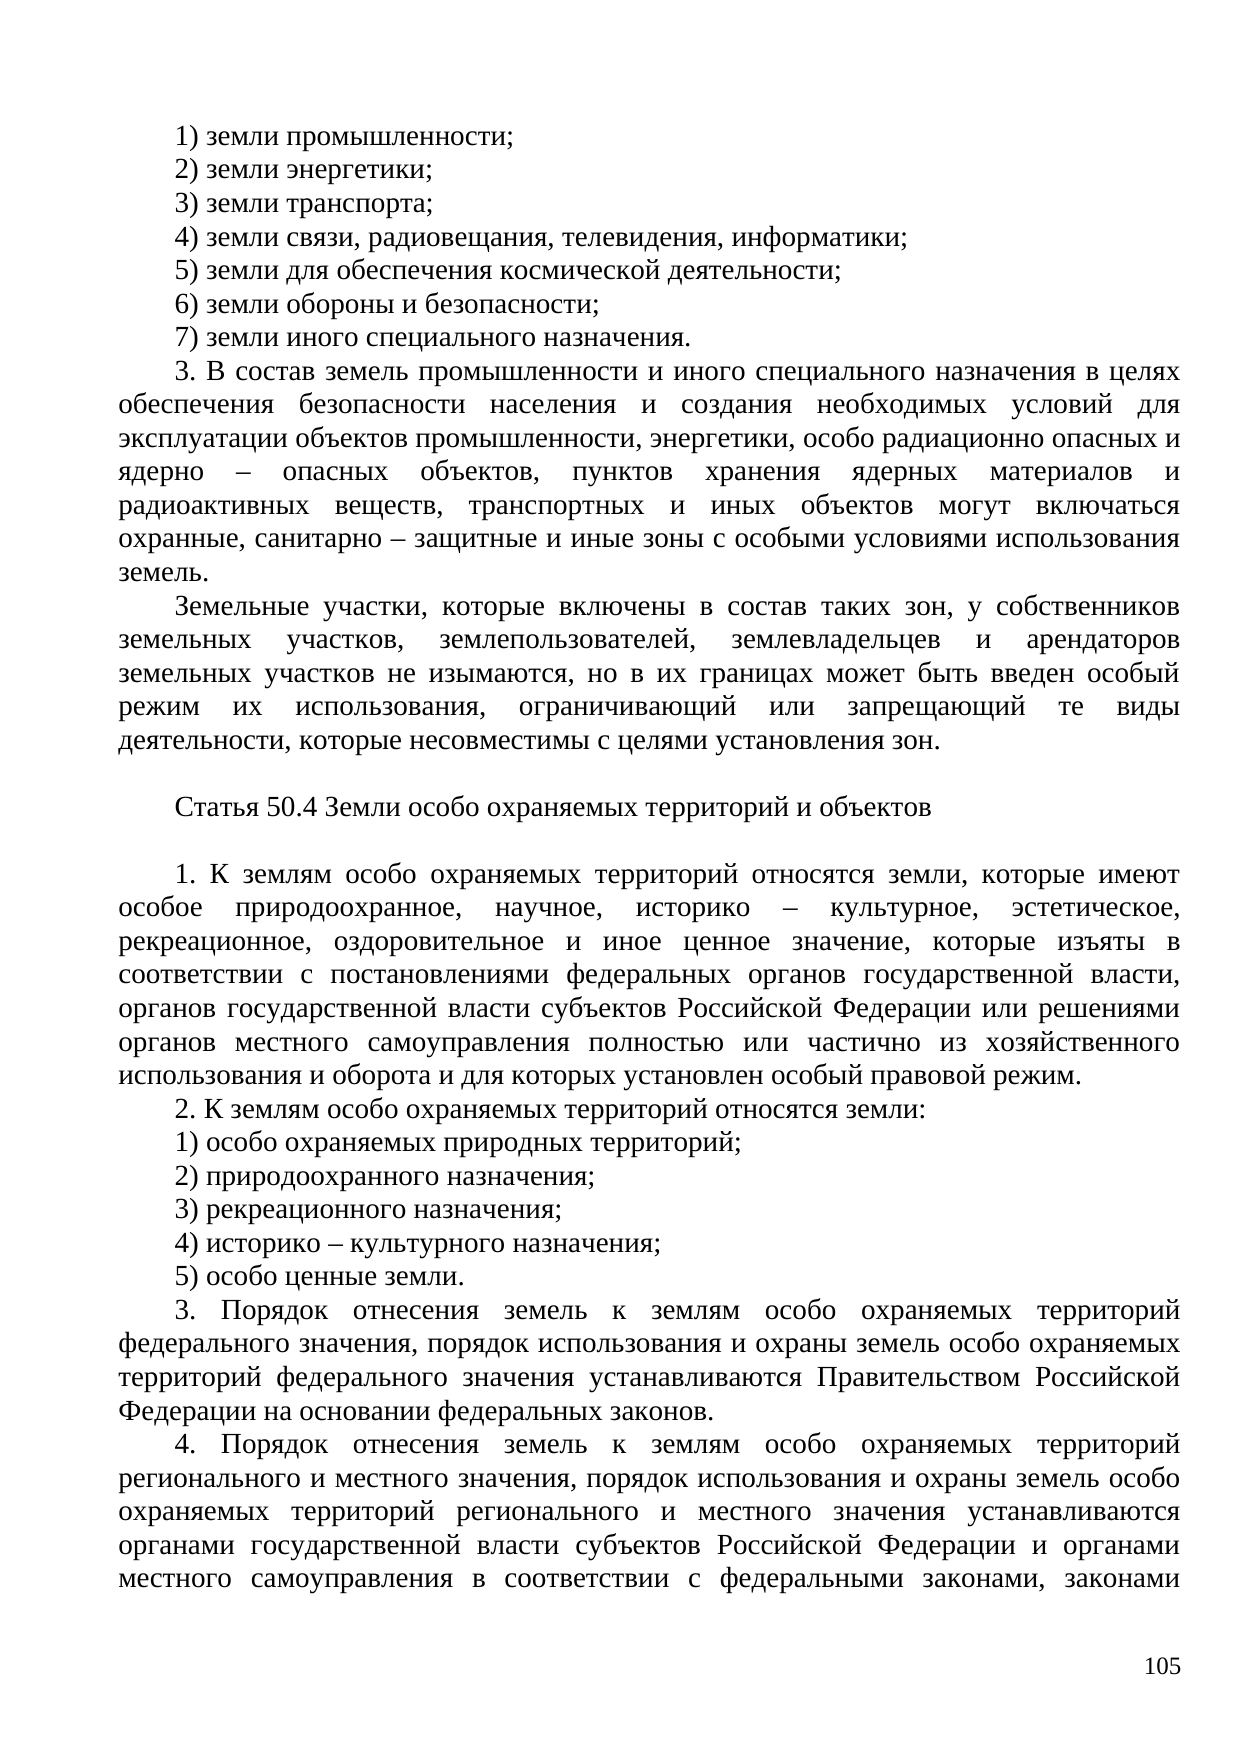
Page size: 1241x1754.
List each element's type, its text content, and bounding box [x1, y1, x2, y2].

text 1) особо охраняемых природных территорий; [118, 1124, 1181, 1158]
text 3) земли транспорта; [118, 185, 1181, 219]
text Статья 50.4 Земли особо охраняемых территорий и объектов [118, 789, 1181, 822]
text 2) земли энергетики; [118, 152, 1181, 185]
text 4) историко – культурного назначения; [118, 1225, 1181, 1258]
text 3) рекреационного назначения; [118, 1191, 1181, 1225]
text 6) земли обороны и безопасности; [118, 286, 1181, 319]
text Земельные участки, которые включены в состав таких зон, у собственников земельных участков, землепользователей, землевладельцев и арендаторов земельных участков не изымаются, но в их границах может быть введен особый режим их использования, ограничивающий или запрещающий те виды деятельности, которые несовместимы с целями установления зон. [118, 588, 1181, 755]
text 2. К землям особо охраняемых территорий относятся земли: [118, 1091, 1181, 1124]
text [118, 1426, 1181, 1594]
text 5) особо ценные земли. [118, 1258, 1181, 1292]
text 5) земли для обеспечения космической деятельности; [118, 252, 1181, 286]
text 3. Порядок отнесения земель к землям особо охраняемых территорий федерального значения, порядок использования и охраны земель особо охраняемых территорий федерального значения устанавливаются Правительством Российской Федерации на основании федеральных законов. [118, 1292, 1181, 1426]
text 2) природоохранного назначения; [118, 1158, 1181, 1191]
text 7) земли иного специального назначения. [118, 319, 1181, 353]
text 1. К землям особо охраняемых территорий относятся земли, которые имеют особое природоохранное, научное, историко – культурное, эстетическое, рекреационное, оздоровительное и иное ценное значение, которые изъяты в соответствии с постановлениями федеральных органов государственной власти, органов государственной власти субъектов Российской Федерации или решениями органов местного самоуправления полностью или частично из хозяйственного использования и оборота и для которых установлен особый правовой режим. [118, 856, 1181, 1091]
text 3. В состав земель промышленности и иного специального назначения в целях обеспечения безопасности населения и создания необходимых условий для эксплуатации объектов промышленности, энергетики, особо радиационно опасных и ядерно – опасных объектов, пунктов хранения ядерных материалов и радиоактивных веществ, транспортных и иных объектов могут включаться охранные, санитарно – защитные и иные зоны с особыми условиями использования земель. [118, 353, 1181, 588]
text 4) земли связи, радиовещания, телевидения, информатики; [118, 219, 1181, 252]
text 1) земли промышленности; [118, 118, 1181, 152]
